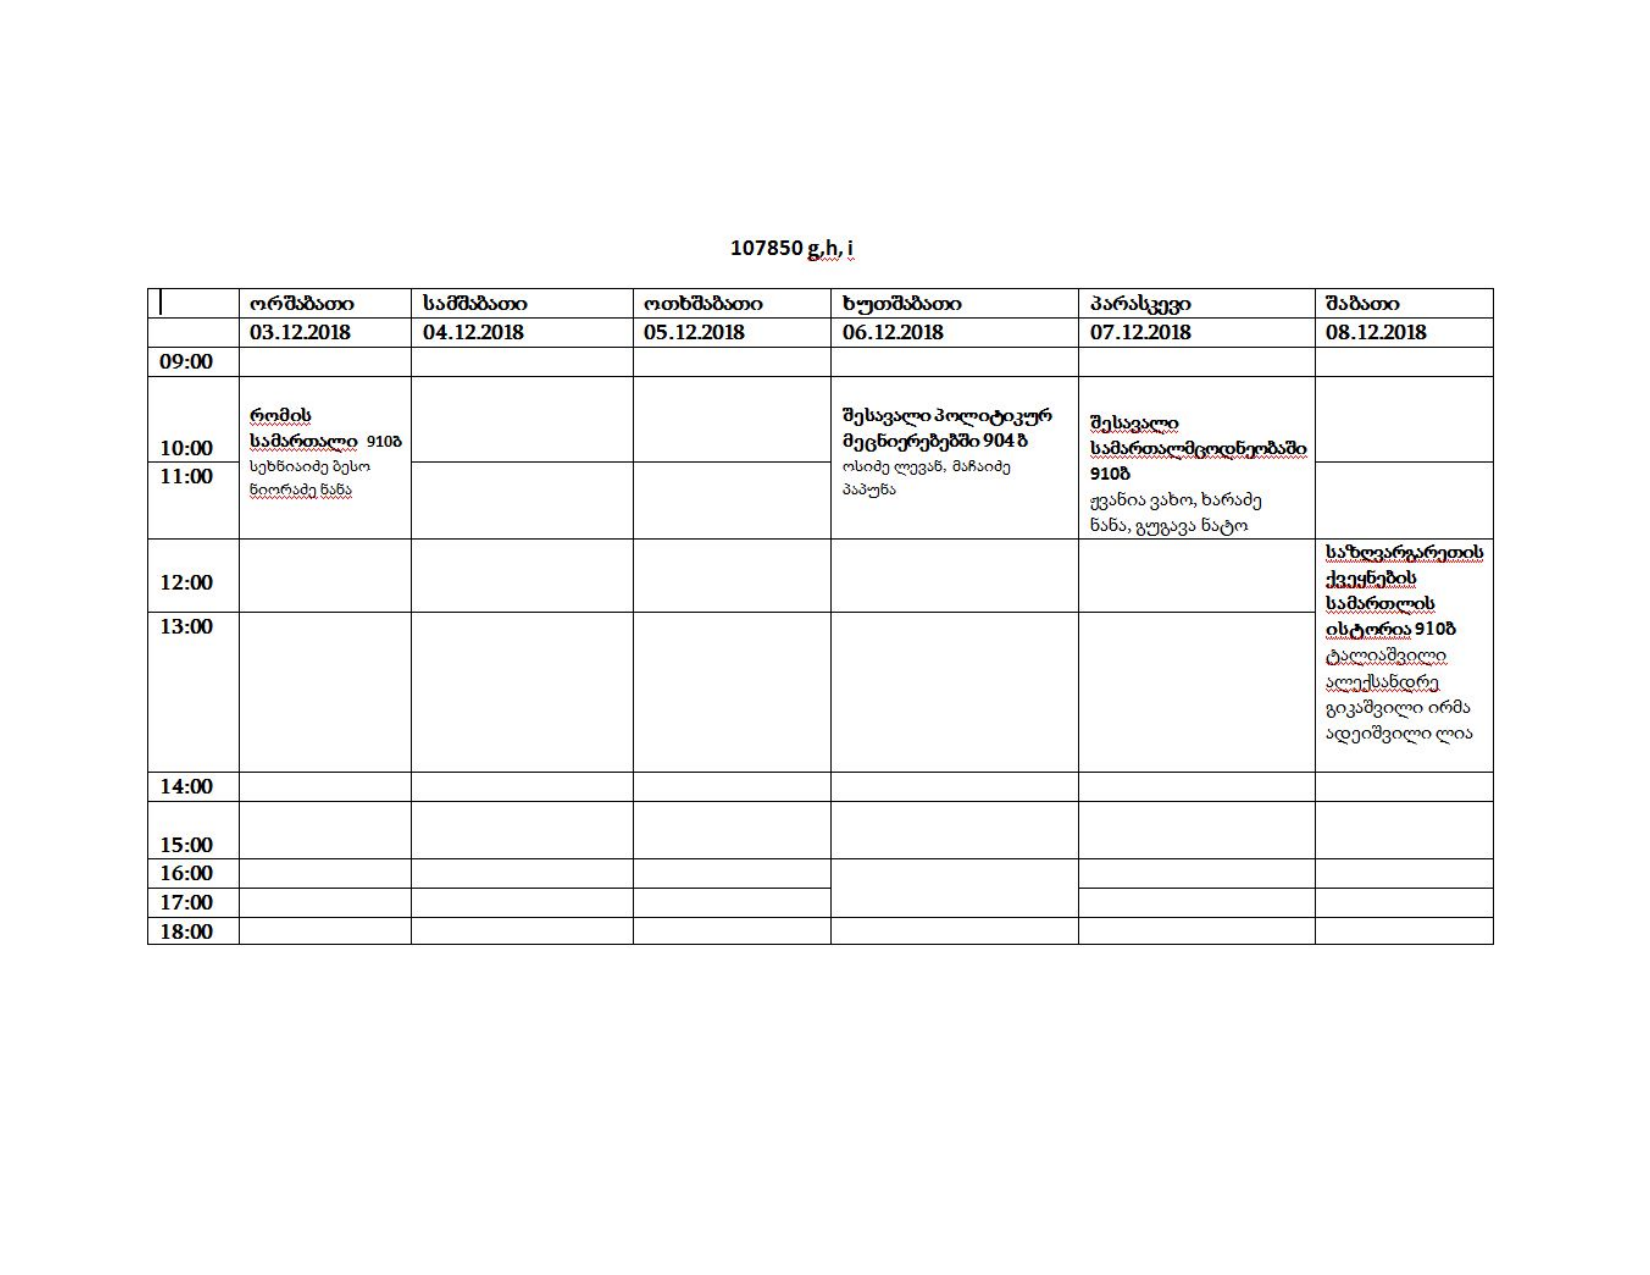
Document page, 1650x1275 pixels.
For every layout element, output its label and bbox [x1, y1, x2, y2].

picture [118, 177, 1532, 967]
